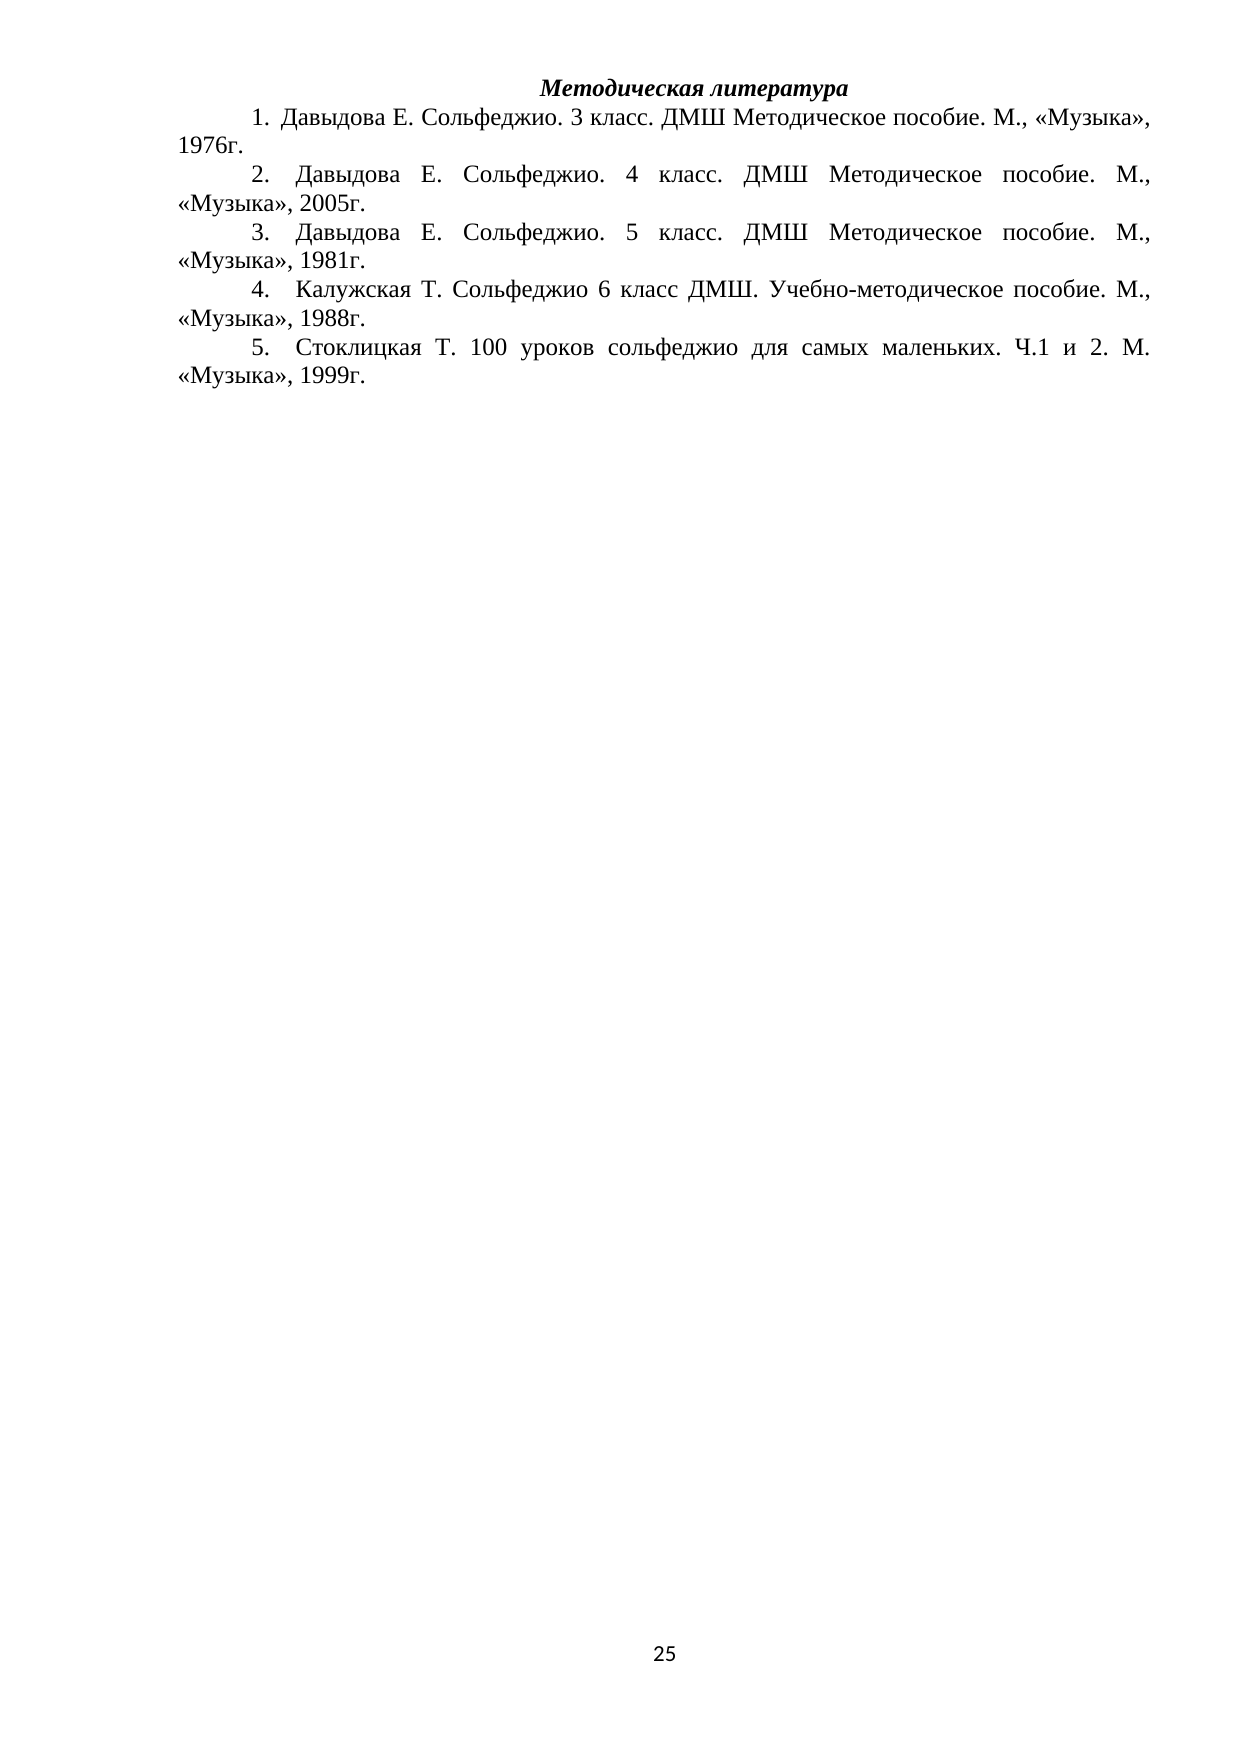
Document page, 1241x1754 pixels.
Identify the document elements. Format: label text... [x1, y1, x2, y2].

list Калужская Т. Сольфеджио 6 класс ДМШ. Учебно-методическое пособие. М., «Музыка», 1988г. [177, 274, 1152, 332]
list Давыдова Е. Сольфеджио. 5 класс. ДМШ Методическое пособие. М., «Музыка», 1981г. [177, 217, 1152, 274]
list Давыдова Е. Сольфеджио. 3 класс. ДМШ Методическое пособие. М., «Музыка», 1976г. [177, 102, 1152, 159]
subtitle Давыдова Е. Сольфеджио. 4 класс. ДМШ Методическое пособие. М., «Музыка», 2005г. [177, 159, 1152, 217]
list Стоклицкая Т. 100 уроков сольфеджио для самых маленьких. Ч.1 и 2. М. «Музыка», 1999г. [177, 332, 1152, 389]
text Методическая литература [177, 73, 1152, 102]
